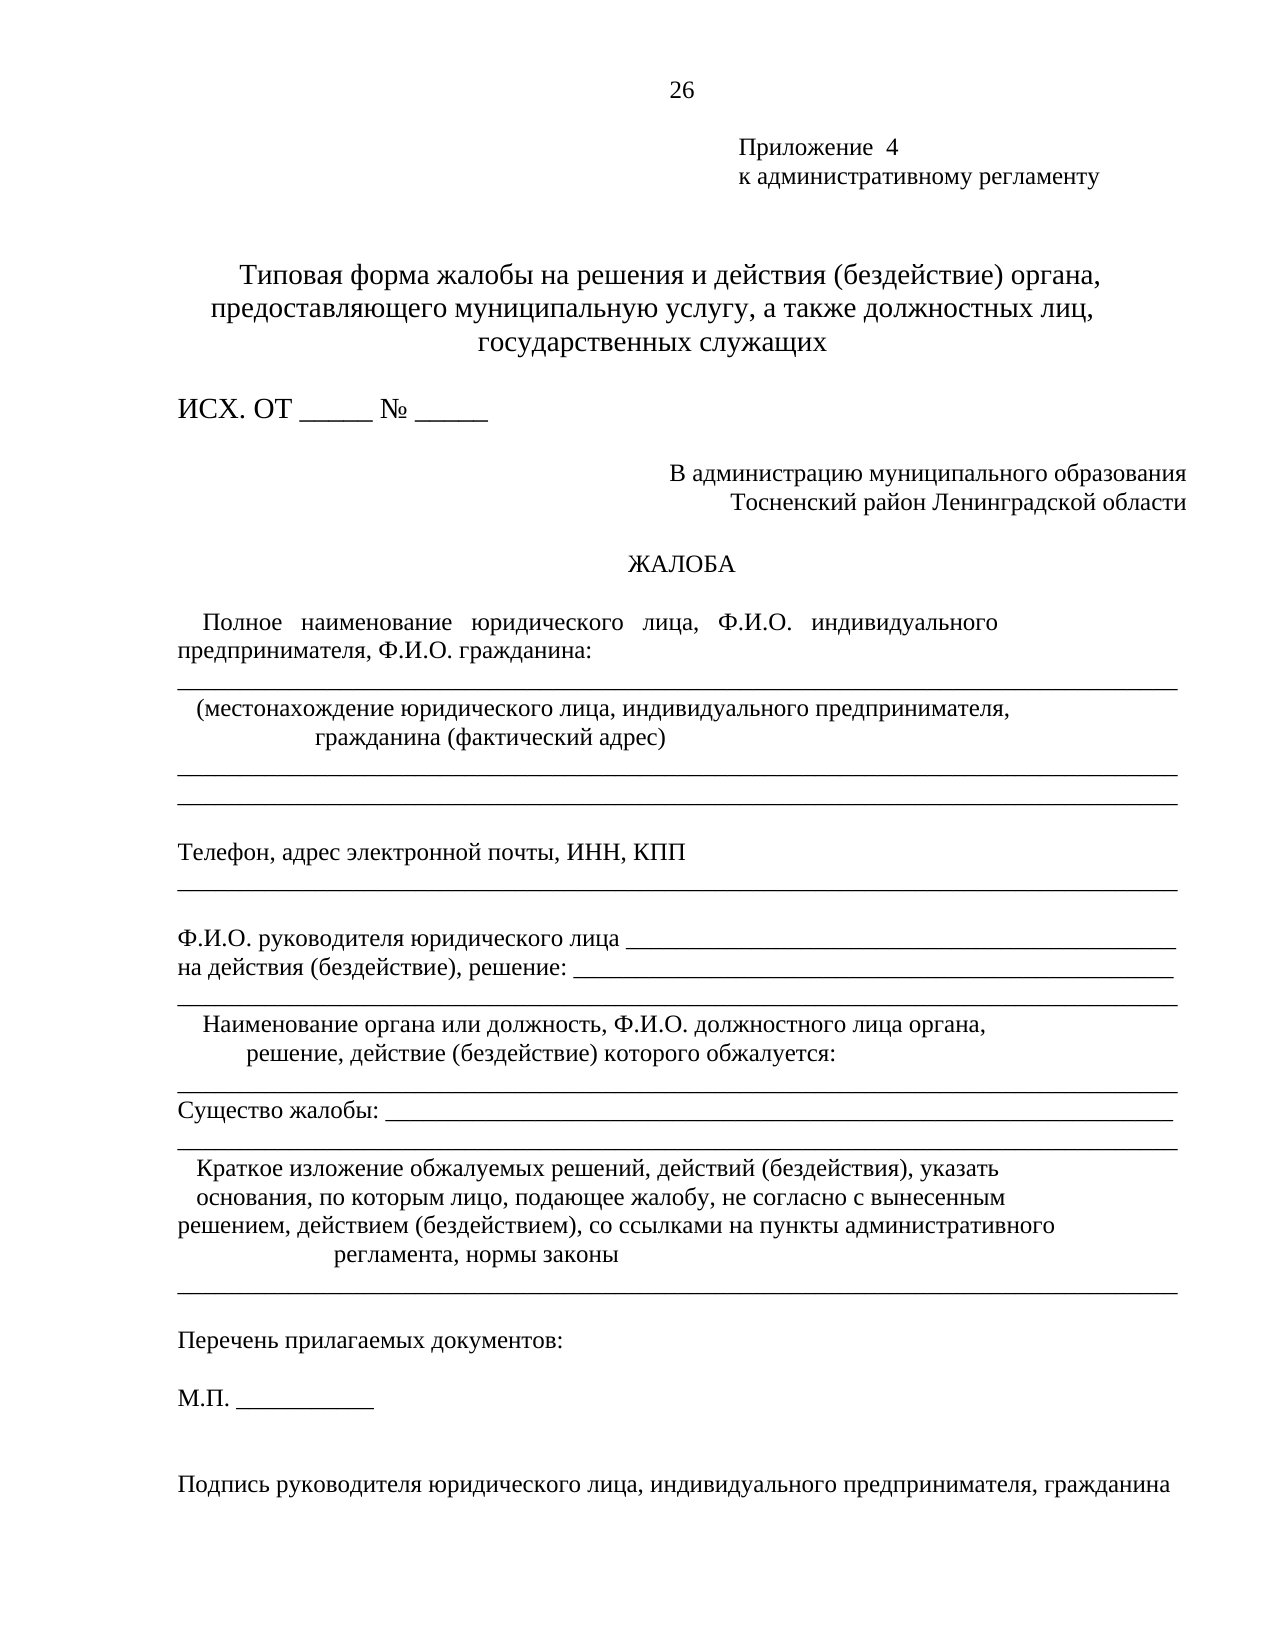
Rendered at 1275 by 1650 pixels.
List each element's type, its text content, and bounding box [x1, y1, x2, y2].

text ________________________________________________________________________________ [177, 664, 1186, 693]
text ________________________________________________________________________________ [177, 981, 1186, 1009]
text ________________________________________________________________________________ [177, 1268, 1186, 1297]
text Ф.И.О. руководителя юридического лица ____________________________________________ [177, 923, 1186, 952]
text ________________________________________________________________________________ [177, 1067, 1186, 1096]
text Краткое изложение обжалуемых решений, действий (бездействия), указать [177, 1153, 1186, 1182]
text ________________________________________________________________________________ [177, 779, 1186, 808]
title Типовая форма жалобы на решения и действия (бездействие) органа, предоставляющего муниципальную услугу, а также должностных лиц, государственных служащих [118, 257, 1186, 358]
text ЖАЛОБА [177, 549, 1186, 578]
text основания, по которым лицо, подающее жалобу, не согласно с вынесенным [177, 1182, 1186, 1211]
text к административному регламенту [738, 161, 1186, 190]
text Телефон, адрес электронной почты, ИНН, КПП [177, 837, 1186, 866]
text М.П. ___________ [177, 1383, 1186, 1412]
text ________________________________________________________________________________ [177, 1124, 1186, 1153]
text предпринимателя, Ф.И.О. гражданина: [177, 636, 1186, 664]
text (местонахождение юридического лица, индивидуального предпринимателя, [177, 693, 1186, 722]
text Полное наименование юридического лица, Ф.И.О. индивидуального [177, 607, 1186, 636]
text ________________________________________________________________________________ [177, 866, 1186, 894]
text гражданина (фактический адрес) [177, 722, 1186, 751]
text ИСХ. ОТ _____ № _____ [177, 391, 1186, 425]
text Перечень прилагаемых документов: [177, 1326, 1186, 1354]
text регламента, нормы законы [177, 1239, 1186, 1268]
text Существо жалобы: _______________________________________________________________ [177, 1096, 1186, 1124]
text решением, действием (бездействием), со ссылками на пункты административного [177, 1211, 1186, 1239]
text Подпись руководителя юридического лица, индивидуального предпринимателя, гражданина [177, 1469, 1186, 1498]
text решение, действие (бездействие) которого обжалуется: [177, 1038, 1186, 1067]
text на действия (бездействие), решение: ________________________________________________ [177, 952, 1186, 981]
text ________________________________________________________________________________ [177, 751, 1186, 779]
text Наименование органа или должность, Ф.И.О. должностного лица органа, [177, 1009, 1186, 1038]
text Тосненский район Ленинградской области [561, 487, 1186, 516]
text Приложение 4 [738, 132, 1186, 161]
text В администрацию муниципального образования [561, 458, 1186, 487]
